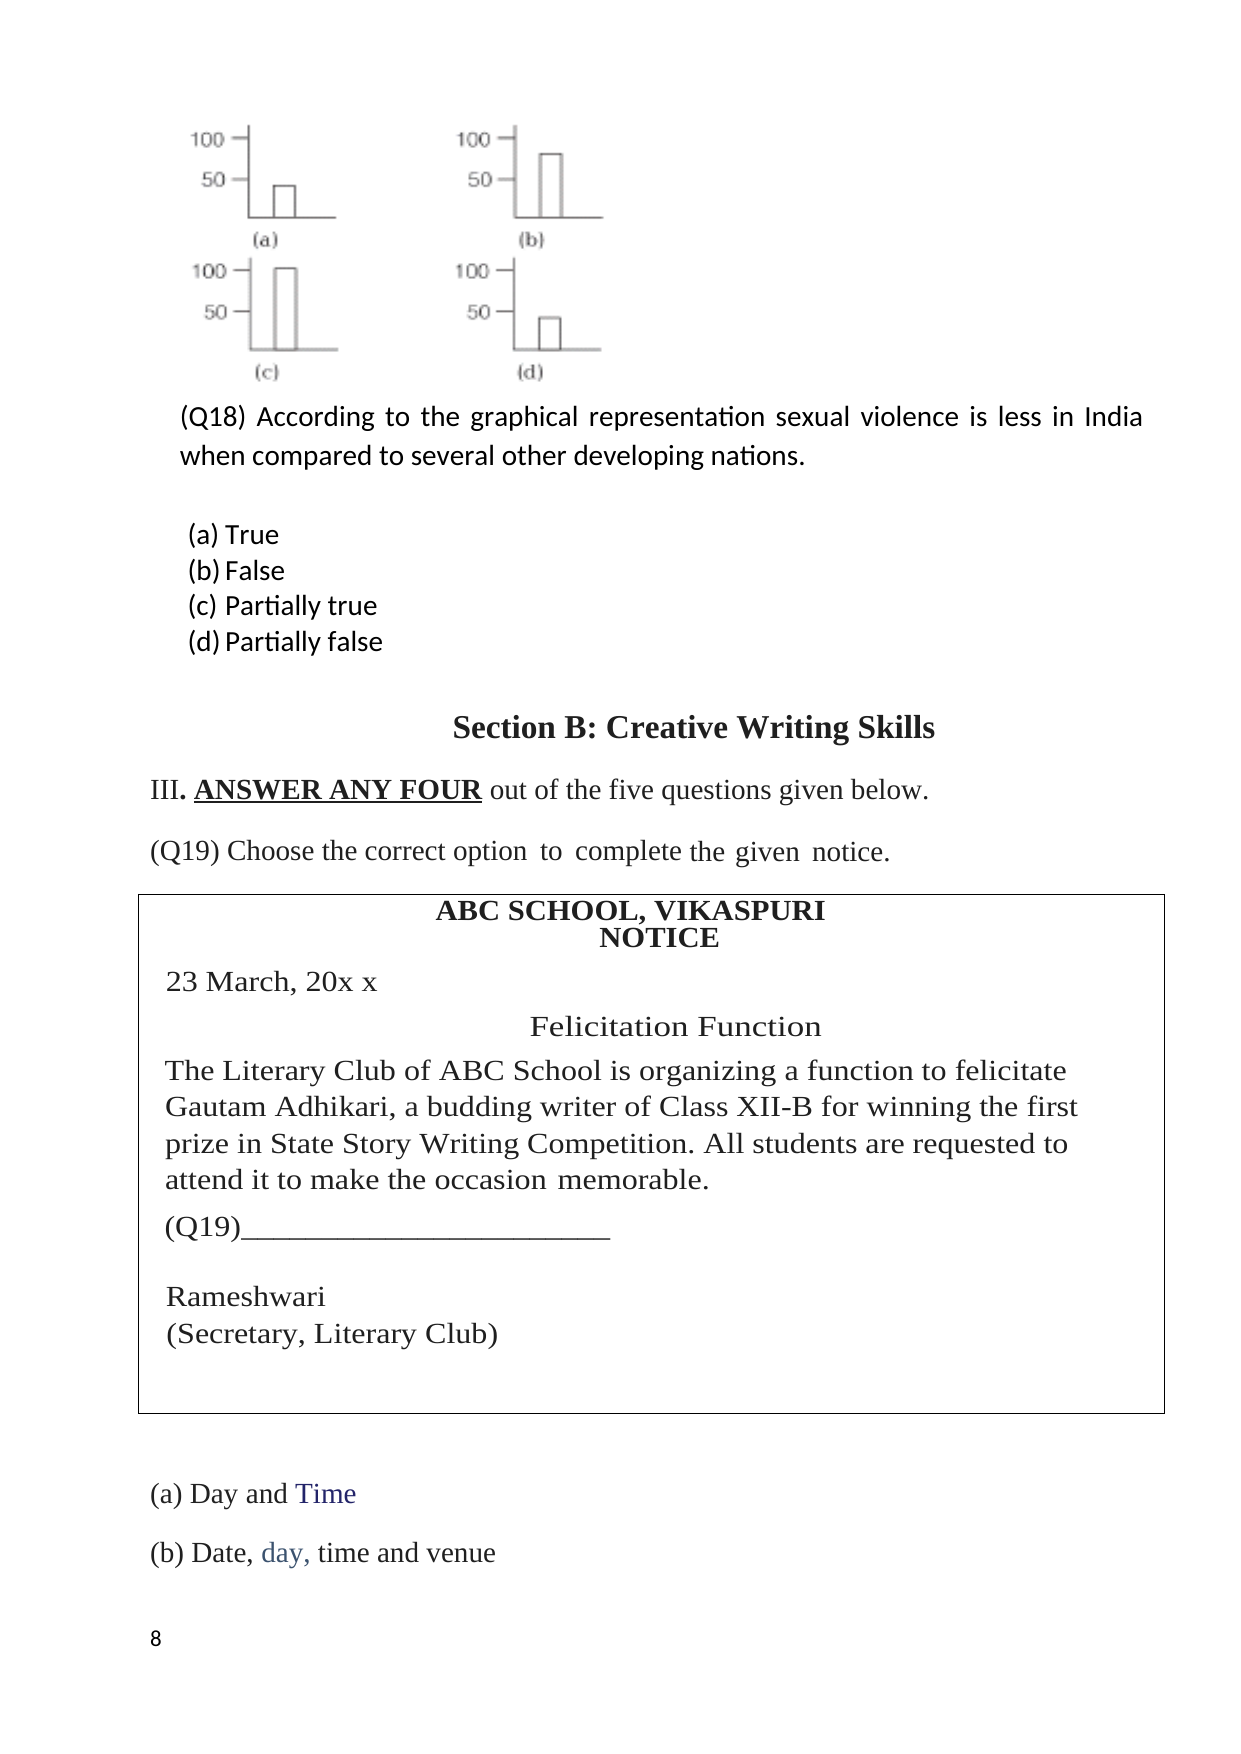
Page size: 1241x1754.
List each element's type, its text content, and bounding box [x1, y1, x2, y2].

list True [187, 516, 1153, 552]
list Partially false [187, 623, 1153, 659]
text (Q19) Choose the correct option to complete the given notice. [150, 833, 1153, 868]
list False [187, 552, 1153, 587]
picture [185, 118, 623, 395]
text (b) Date, day, time and venue [150, 1535, 1153, 1569]
table_header ABC SCHOOL, VIKASPURI NOTICE 23 March, 20x x Felicitation Function The Literary Club of ABC School is organizing a function to felicitate Gautam Adhikari, a budding writer of Class XII-B for winning the first prize in State Story Writing Competition. All students are requested to attend it to make the occasion memorable. (Q19)_______________________ Rameshwari (Secretary, Literary Club) [139, 895, 1164, 1413]
text Section B: Creative Writing Skills [150, 707, 1237, 746]
text (a) Day and Time [150, 1476, 1153, 1509]
text III. ANSWER ANY FOUR out of the five questions given below. [150, 772, 1153, 807]
list Partially true [187, 587, 1153, 623]
text (Q18) According to the graphical representation sexual violence is less in India when compared to several other developing nations. [179, 398, 1145, 472]
